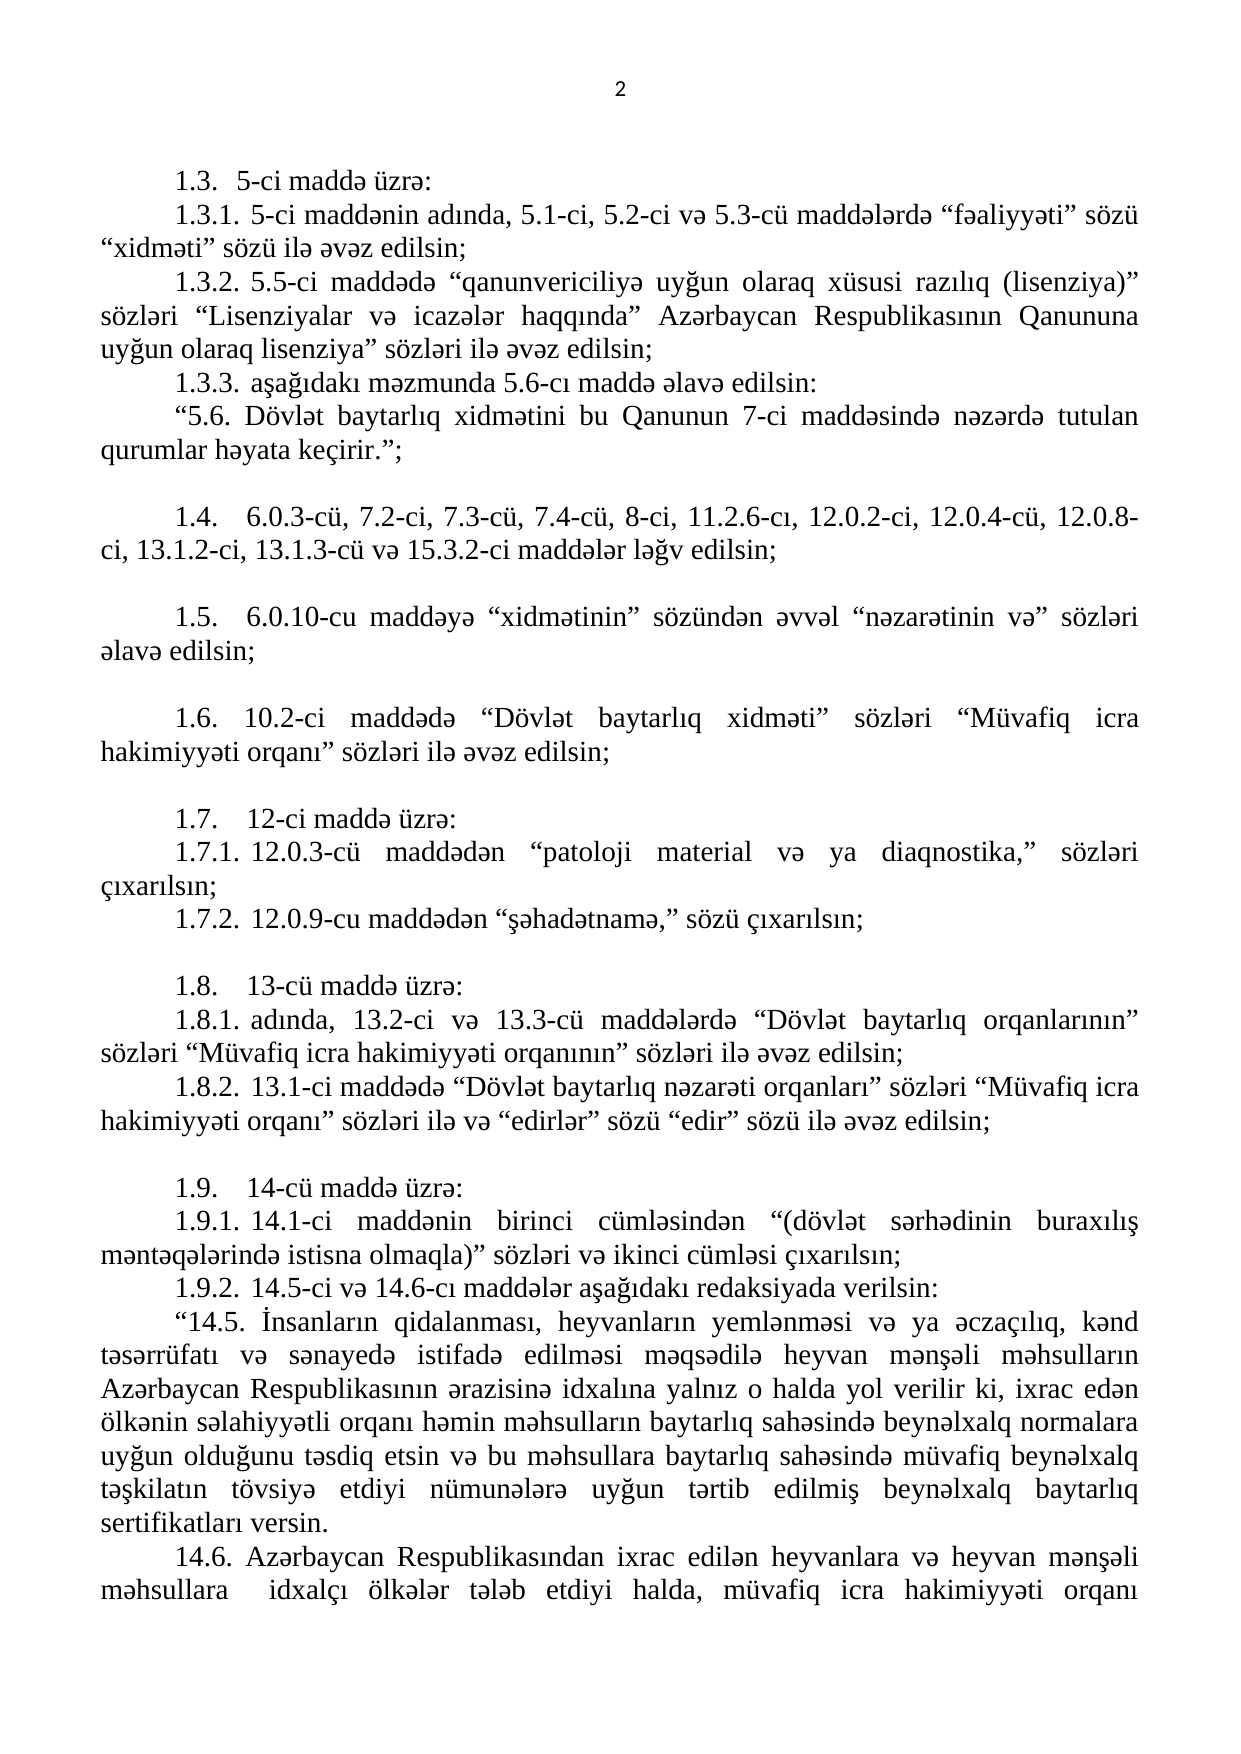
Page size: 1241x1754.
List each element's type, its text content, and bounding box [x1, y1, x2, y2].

list 13-cü maddə üzrə: [100, 968, 1140, 1002]
list 14-cü maddə üzrə: [100, 1170, 1140, 1203]
list 10.2-ci maddədə “Dövlət baytarlıq xidməti” sözləri “Müvafiq icra hakimiyyəti orqanı” sözləri ilə əvəz edilsin; [100, 700, 1140, 767]
list 5-ci maddənin adında, 5.1-ci, 5.2-ci və 5.3-cü maddələrdə “fəaliyyəti” sözü “xidməti” sözü ilə əvəz edilsin; [100, 197, 1140, 264]
list aşağıdakı məzmunda 5.6-cı maddə əlavə edilsin: [100, 365, 1140, 398]
list 12-ci maddə üzrə: [100, 801, 1140, 834]
list 5.5-ci maddədə “qanunvericiliyə uyğun olaraq xüsusi razılıq (lisenziya)” sözləri “Lisenziyalar və icazələr haqqında” Azərbaycan Respublikasının Qanununa uyğun olaraq lisenziya” sözləri ilə əvəz edilsin; [100, 264, 1140, 365]
list 6.0.3-cü, 7.2-ci, 7.3-cü, 7.4-cü, 8-ci, 11.2.6-cı, 12.0.2-ci, 12.0.4-cü, 12.0.8-ci, 13.1.2-ci, 13.1.3-cü və 15.3.2-ci maddələr ləğv edilsin; [100, 499, 1140, 566]
list 12.0.9-cu maddədən “şəhadətnamə,” sözü çıxarılsın; [100, 901, 1140, 935]
list 14.1-ci maddənin birinci cümləsindən “(dövlət sərhədinin buraxılış məntəqələrində istisna olmaqla)” sözləri və ikinci cümləsi çıxarılsın; [100, 1203, 1140, 1270]
list 6.0.10-cu maddəyə “xidmətinin” sözündən əvvəl “nəzarətinin və” sözləri əlavə edilsin; [100, 599, 1140, 667]
list 5-ci maddə üzrə: [100, 163, 1140, 197]
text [100, 1539, 1140, 1606]
list 13.1-ci maddədə “Dövlət baytarlıq nəzarəti orqanları” sözləri “Müvafiq icra hakimiyyəti orqanı” sözləri ilə və “edirlər” sözü “edir” sözü ilə əvəz edilsin; [100, 1069, 1140, 1136]
list 12.0.3-cü maddədən “patoloji material və ya diaqnostika,” sözləri çıxarılsın; [100, 834, 1140, 901]
list adında, 13.2-ci və 13.3-cü maddələrdə “Dövlət baytarlıq orqanlarının” sözləri “Müvafiq icra hakimiyyəti orqanının” sözləri ilə əvəz edilsin; [100, 1002, 1140, 1069]
text “14.5. İnsanların qidalanması, heyvanların yemlənməsi və ya əczaçılıq, kənd təsərrüfatı və sənayedə istifadə edilməsi məqsədilə heyvan mənşəli məhsulların Azərbaycan Respublikasının ərazisinə idxalına yalnız o halda yol verilir ki, ixrac edən ölkənin səlahiyyətli orqanı həmin məhsulların baytarlıq sahəsində beynəlxalq normalara uyğun olduğunu təsdiq etsin və bu məhsullara baytarlıq sahəsində müvafiq beynəlxalq təşkilatın tövsiyə etdiyi nümunələrə uyğun tərtib edilmiş beynəlxalq baytarlıq sertifikatları versin. [100, 1304, 1140, 1539]
text “5.6. Dövlət baytarlıq xidmətini bu Qanunun 7-ci maddəsində nəzərdə tutulan qurumlar həyata keçirir.”; [100, 398, 1140, 465]
list 14.5-ci və 14.6-cı maddələr aşağıdakı redaksiyada verilsin: [100, 1270, 1140, 1304]
